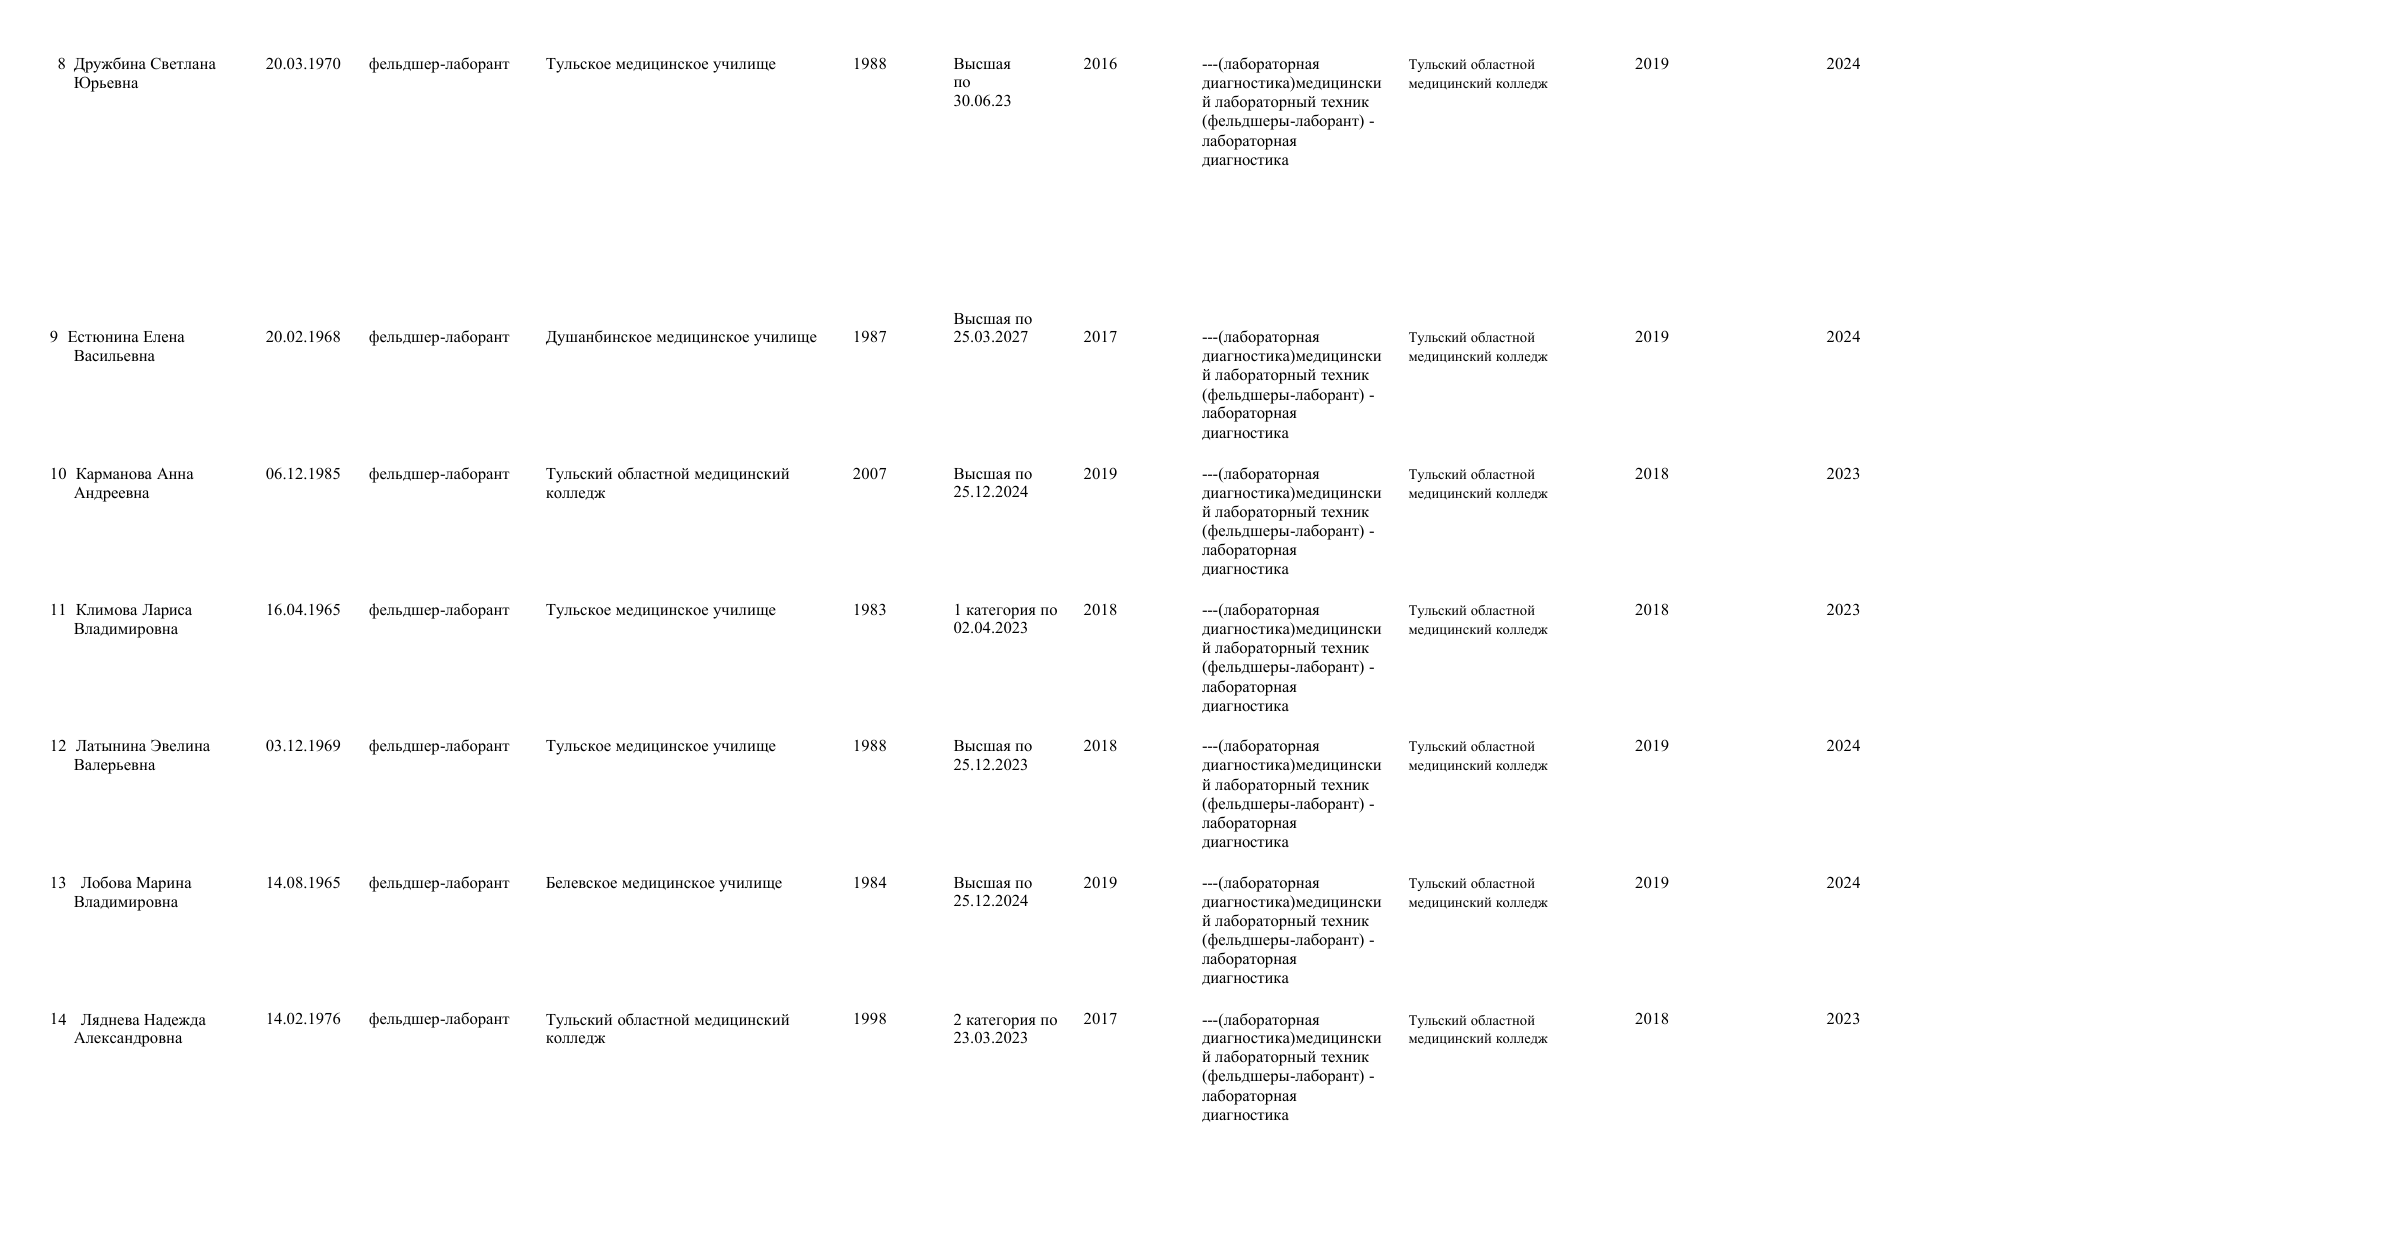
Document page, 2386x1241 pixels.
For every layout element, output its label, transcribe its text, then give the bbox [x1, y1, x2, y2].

text й лабораторный техник [1202, 776, 1406, 794]
text 2018 [1635, 1010, 1694, 1028]
text 2017 [1083, 1010, 1142, 1028]
text 1998 [853, 1010, 911, 1028]
text медицинский колледж [1408, 76, 1569, 92]
text Тульское медицинское училище [546, 55, 841, 73]
text лабораторная [1202, 132, 1406, 150]
text ---(лабораторная [1202, 328, 1345, 346]
text й лабораторный техник [1202, 912, 1406, 930]
text 06.12.1985 [266, 464, 366, 483]
text 2023 [1826, 464, 1885, 483]
text диагностика [1202, 697, 1314, 715]
text 20.02.1968 [266, 328, 366, 346]
text медицинский колледж [1408, 485, 1569, 501]
text Тульский областной [1408, 876, 1569, 892]
text Александровна [73, 1029, 207, 1047]
text медицинский колледж [1408, 894, 1569, 911]
text лабораторная [1202, 950, 1406, 968]
text Тульский областной [1408, 1012, 1569, 1028]
text ---(лабораторная [1202, 737, 1345, 755]
text ---(лабораторная [1202, 874, 1345, 892]
text колледж [546, 1029, 814, 1047]
text 2024 [1826, 737, 1885, 755]
text 2018 [1635, 464, 1694, 483]
text 14.02.1976 [266, 1010, 366, 1028]
text медицинский колледж [1408, 1031, 1569, 1047]
text Тульское медицинское училище [546, 601, 807, 619]
text диагностика [1202, 969, 1314, 987]
text 2016 [1083, 55, 1142, 73]
text Юрьевна [73, 74, 243, 93]
text ---(лабораторная [1202, 1010, 1345, 1028]
text 2019 [1635, 737, 1694, 755]
text 14.08.1965 [266, 873, 366, 892]
text фельдшер-лаборант [368, 464, 534, 483]
text Валерьевна [73, 756, 180, 774]
text фельдшер-лаборант [368, 873, 534, 892]
text 2 категория по 23.03.2023 [953, 1010, 1061, 1047]
text (фельдшеры-лаборант) - [1202, 931, 1406, 949]
text 2024 [1826, 328, 1885, 346]
text (фельдшеры-лаборант) - [1202, 385, 1406, 404]
text 1987 [853, 328, 911, 346]
text медицинский колледж [1408, 349, 1569, 365]
text й лабораторный техник [1202, 1048, 1406, 1066]
text ---(лабораторная [1202, 464, 1345, 483]
text фельдшер-лаборант [368, 1010, 534, 1028]
text 16.04.1965 [266, 601, 366, 619]
text 0 Карманова Анна [58, 464, 219, 483]
text (фельдшеры-лаборант) - [1202, 112, 1406, 131]
text Тульское медицинское училище [546, 737, 807, 755]
text Высшая по 30.06.23 [953, 55, 1032, 109]
text Тульский областной [1408, 603, 1569, 619]
text й лабораторный техник [1202, 502, 1406, 521]
text Тульский областной медицинский [546, 464, 814, 483]
text Душанбинское медицинское училище [546, 328, 841, 346]
text 2018 [1635, 601, 1694, 619]
text диагностика [1202, 1106, 1314, 1124]
text Белевское медицинское училище [546, 874, 807, 892]
text 1 категория по 02.04.2023 [953, 601, 1061, 638]
text 8 [57, 55, 73, 73]
text 2024 [1826, 55, 1885, 73]
text 1 Климова Лариса [58, 601, 217, 619]
text фельдшер-лаборант [368, 601, 534, 619]
text 2019 [1635, 873, 1694, 892]
text 2018 [1083, 601, 1142, 619]
text диагностика)медицински [1202, 620, 1406, 638]
text 2019 [1083, 873, 1142, 892]
text Тульский областной [1408, 739, 1570, 755]
text й лабораторный техник [1202, 366, 1406, 384]
text Дружбина Светлана [73, 55, 243, 73]
text 3 Лобова Марина [58, 874, 212, 892]
text фельдшер-лаборант [368, 55, 534, 73]
text Высшая по 25.12.2023 [953, 737, 1032, 774]
text 1983 [853, 601, 911, 619]
text ---(лабораторная [1202, 55, 1345, 73]
text Естюнина Елена [58, 328, 218, 346]
text диагностика)медицински [1202, 893, 1406, 911]
text 2019 [1635, 55, 1694, 73]
text 1988 [853, 737, 911, 755]
text медицинский колледж [1408, 622, 1569, 638]
text Тульский областной [1408, 57, 1569, 73]
text диагностика)медицински [1202, 756, 1406, 774]
text 4 Ляднева Надежда [58, 1010, 226, 1028]
text 03.12.1969 [266, 737, 366, 755]
text лабораторная [1202, 541, 1406, 559]
text 2018 [1083, 737, 1142, 755]
text Тульский областной [1408, 466, 1569, 482]
text лабораторная [1202, 1087, 1406, 1105]
text фельдшер-лаборант [368, 737, 534, 755]
text диагностика [1202, 151, 1314, 169]
text Васильевна [73, 347, 180, 365]
text 2019 [1083, 464, 1142, 483]
text 20.03.1970 [266, 55, 366, 73]
text колледж [546, 483, 814, 502]
text 2024 [1826, 873, 1885, 892]
text диагностика)медицински [1202, 74, 1406, 93]
text (фельдшеры-лаборант) - [1202, 522, 1406, 540]
text (фельдшеры-лаборант) - [1202, 1067, 1406, 1085]
text 2023 [1826, 601, 1885, 619]
text Владимировна [73, 620, 203, 638]
text Тульский областной медицинский [546, 1010, 814, 1028]
text лабораторная [1202, 814, 1406, 832]
text диагностика [1202, 423, 1314, 442]
text Высшая по 25.12.2024 [953, 464, 1061, 501]
text (фельдшеры-лаборант) - [1202, 658, 1406, 676]
text диагностика)медицински [1202, 483, 1406, 502]
text 1984 [853, 873, 911, 892]
text (фельдшеры-лаборант) - [1202, 795, 1406, 813]
text диагностика [1202, 560, 1314, 578]
text й лабораторный техник [1202, 639, 1406, 657]
text 2007 [853, 464, 911, 483]
text лабораторная [1202, 404, 1406, 423]
text лабораторная [1202, 677, 1406, 696]
text фельдшер-лаборант [368, 328, 534, 346]
text 2017 [1083, 328, 1142, 346]
text диагностика [1202, 833, 1314, 851]
text 2 Латынина Эвелина [58, 737, 235, 755]
text ---(лабораторная [1202, 601, 1345, 619]
text 1988 [853, 55, 911, 73]
text диагностика)медицински [1202, 1029, 1406, 1047]
text 2023 [1826, 1010, 1885, 1028]
text Тульский областной [1408, 330, 1569, 346]
text Высшая по 25.12.2024 [953, 874, 1032, 910]
text 2019 [1635, 328, 1694, 346]
text й лабораторный техник [1202, 93, 1406, 112]
text Высшая по 25.03.2027 [953, 310, 1061, 346]
text медицинский колледж [1408, 758, 1570, 774]
text диагностика)медицински [1202, 347, 1406, 365]
text Владимировна [73, 893, 203, 911]
text Андреевна [73, 483, 175, 502]
